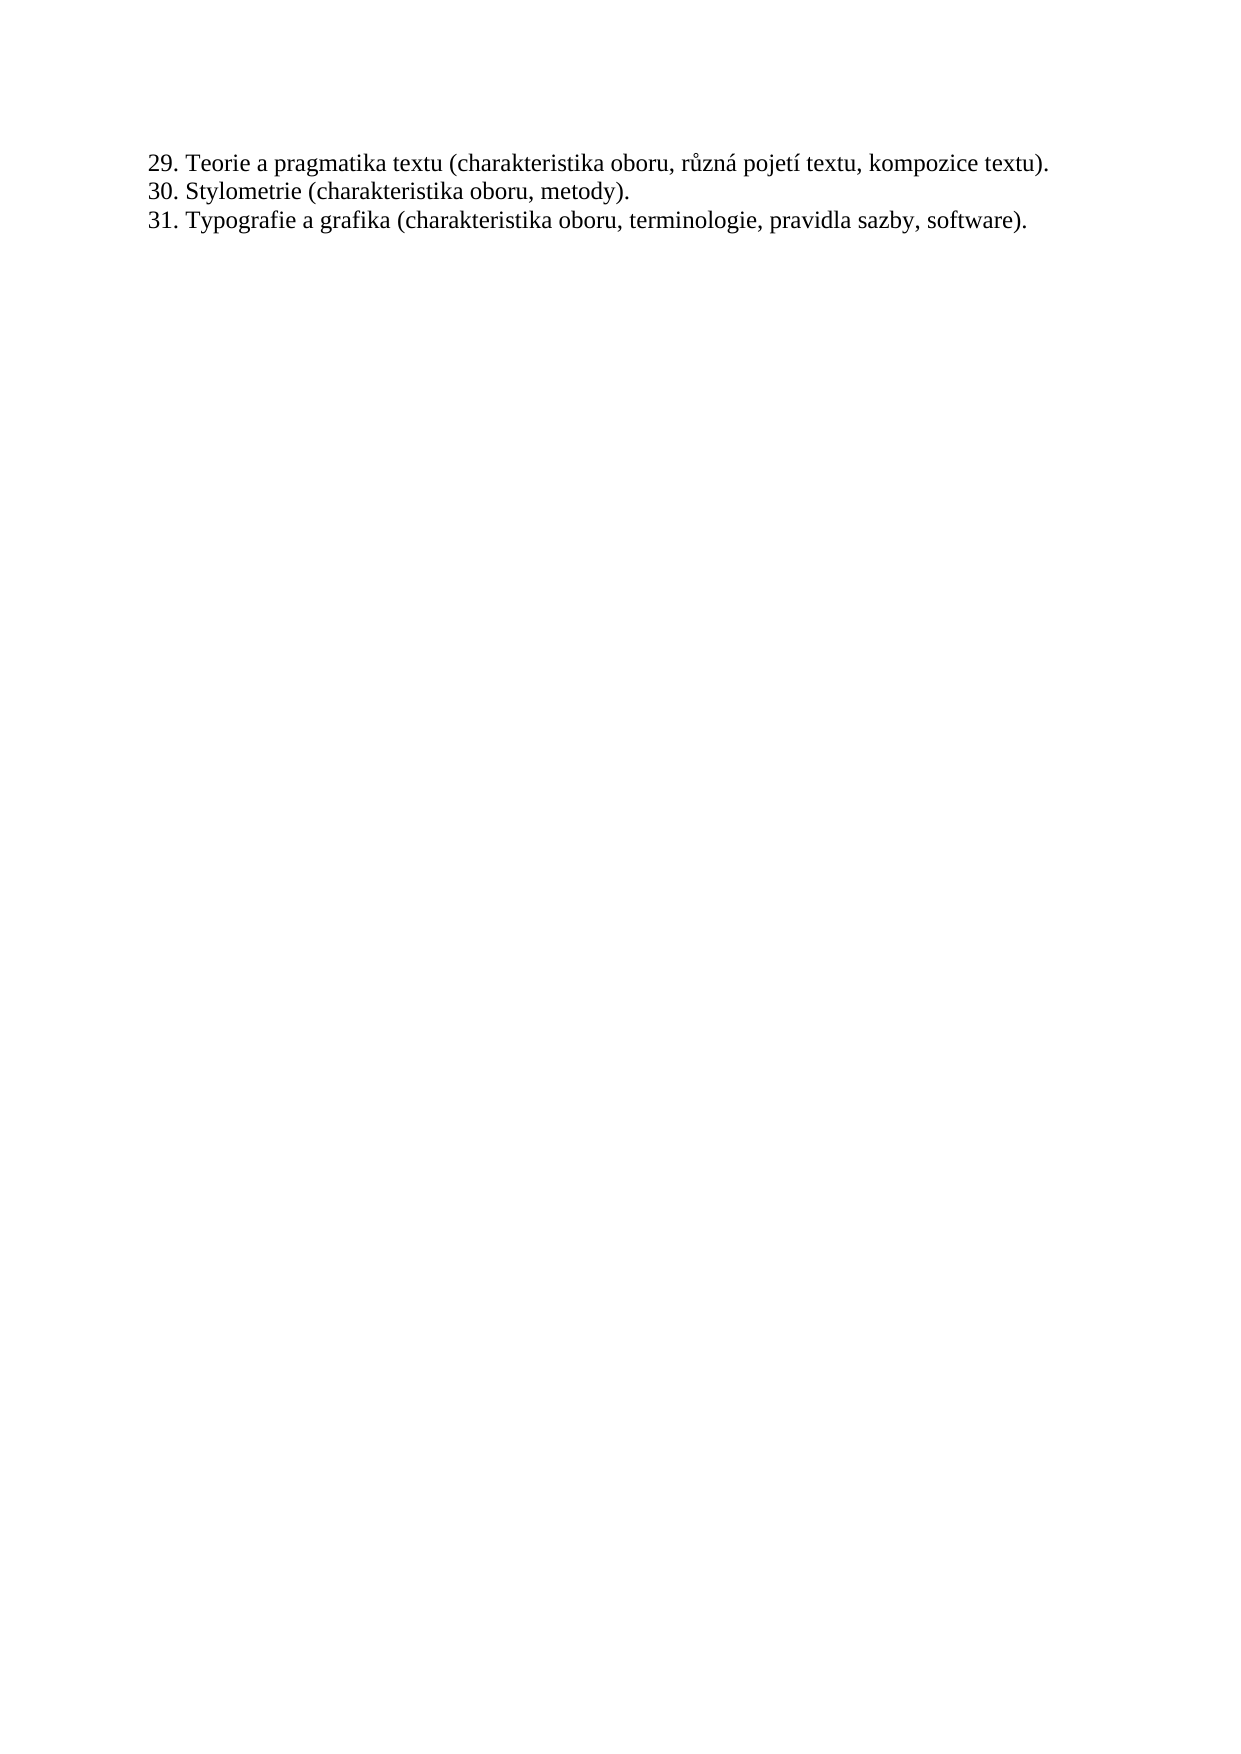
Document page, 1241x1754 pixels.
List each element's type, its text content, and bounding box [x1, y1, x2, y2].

list Teorie a pragmatika textu (charakteristika oboru, různá pojetí textu, kompozice textu). [148, 148, 1093, 176]
list Typografie a grafika (charakteristika oboru, terminologie, pravidla sazby, software). [148, 205, 1093, 234]
list Stylometrie (charakteristika oboru, metody). [148, 176, 1093, 205]
